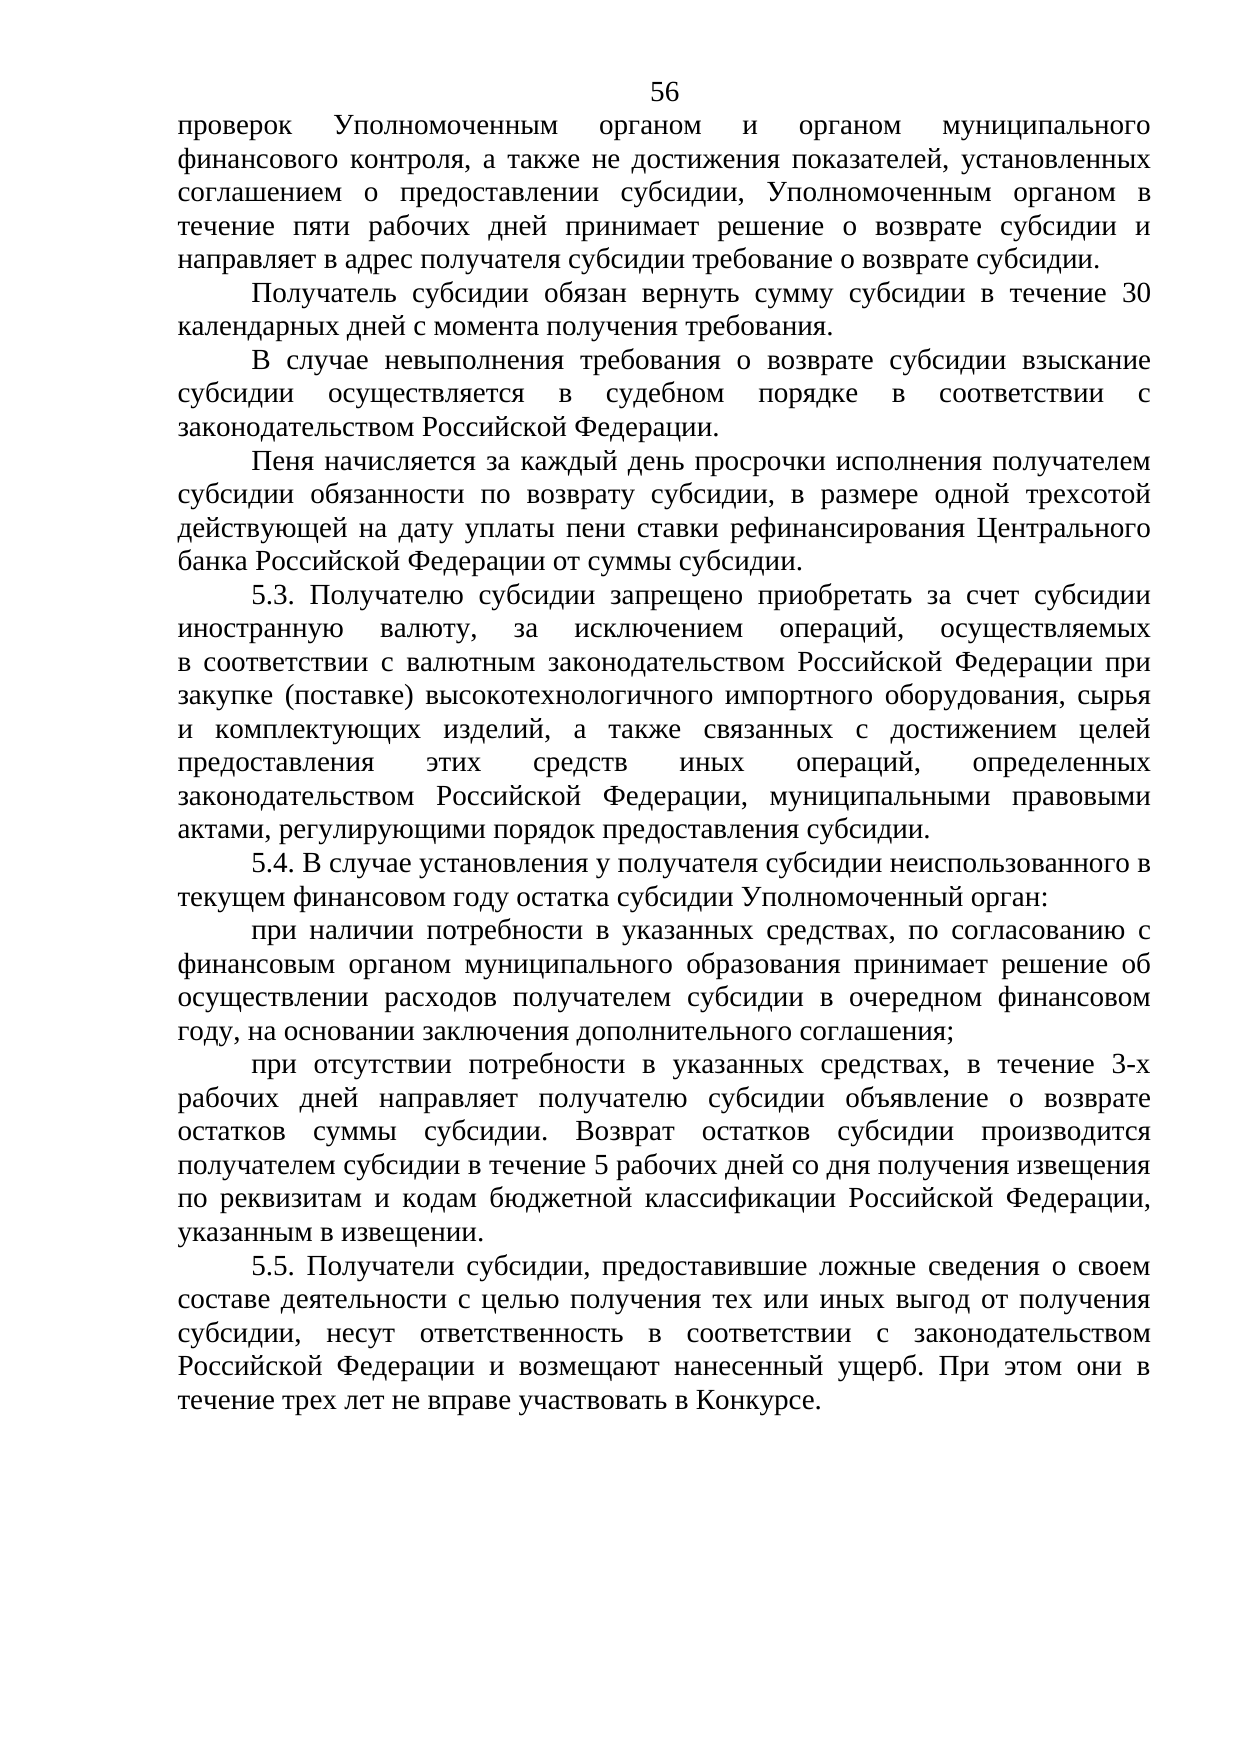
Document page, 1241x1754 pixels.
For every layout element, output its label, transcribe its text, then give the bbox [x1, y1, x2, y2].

text 5.3. Получателю субсидии запрещено приобретать за счет субсидии иностранную валюту, за исключением операций, осуществляемых в соответствии с валютным законодательством Российской Федерации при закупке (поставке) высокотехнологичного импортного оборудования, сырья и комплектующих изделий, а также связанных с достижением целей предоставления этих средств иных операций, определенных законодательством Российской Федерации, муниципальными правовыми актами, регулирующими порядок предоставления субсидии. [177, 577, 1152, 845]
text В случае невыполнения требования о возврате субсидии взыскание субсидии осуществляется в судебном порядке в соответствии с законодательством Российской Федерации. [177, 342, 1152, 443]
text при отсутствии потребности в указанных средствах, в течение 3-х рабочих дней направляет получателю субсидии объявление о возврате остатков суммы субсидии. Возврат остатков субсидии производится получателем субсидии в течение 5 рабочих дней со дня получения извещения по реквизитам и кодам бюджетной классификации Российской Федерации, указанным в извещении. [177, 1046, 1152, 1248]
text при наличии потребности в указанных средствах, по согласованию с финансовым органом муниципального образования принимает решение об осуществлении расходов получателем субсидии в очередном финансовом году, на основании заключения дополнительного соглашения; [177, 912, 1152, 1046]
text 5.5. Получатели субсидии, предоставившие ложные сведения о своем составе деятельности с целью получения тех или иных выгод от получения субсидии, несут ответственность в соответствии с законодательством Российской Федерации и возмещают нанесенный ущерб. При этом они в течение трех лет не вправе участвовать в Конкурсе. [177, 1248, 1152, 1415]
text 5.4. В случае установления у получателя субсидии неиспользованного в текущем финансовом году остатка субсидии Уполномоченный орган: [177, 845, 1152, 912]
text Получатель субсидии обязан вернуть сумму субсидии в течение 30 календарных дней с момента получения требования. [177, 275, 1152, 342]
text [177, 107, 1152, 275]
text Пеня начисляется за каждый день просрочки исполнения получателем субсидии обязанности по возврату субсидии, в размере одной трехсотой действующей на дату уплаты пени ставки рефинансирования Центрального банка Российской Федерации от суммы субсидии. [177, 443, 1152, 577]
